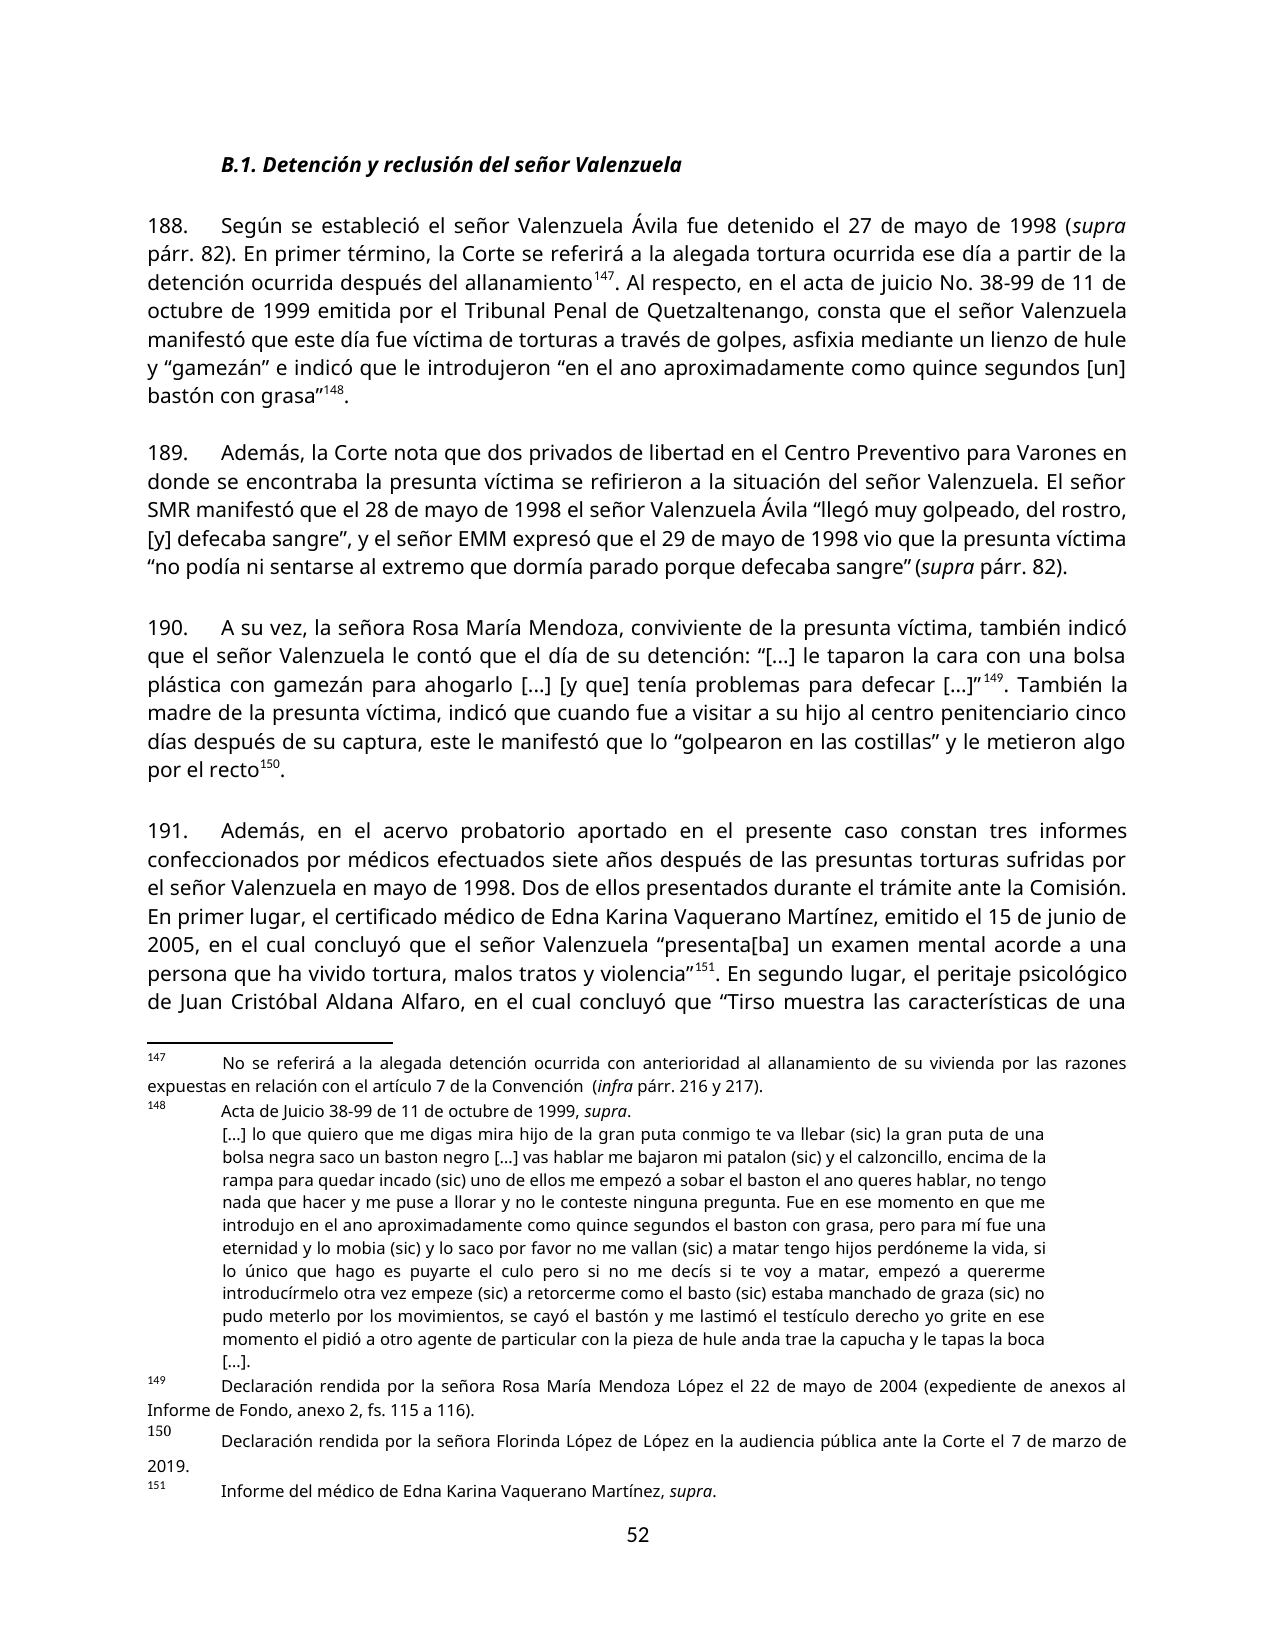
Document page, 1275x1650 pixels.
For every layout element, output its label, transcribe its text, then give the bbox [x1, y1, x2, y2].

list Además, en el acervo probatorio aportado en el presente caso constan tres informes confeccionados por médicos efectuados siete años después de las presuntas torturas sufridas por el señor Valenzuela en mayo de 1998. Dos de ellos presentados durante el trámite ante la Comisión. En primer lugar, el certificado médico de Edna Karina Vaquerano Martínez, emitido el 15 de junio de 2005, en el cual concluyó que el señor Valenzuela “presenta[ba] un examen mental acorde a una persona que ha vivido tortura, malos tratos y violencia”. En segundo lugar, el peritaje psicológico de Juan Cristóbal Aldana Alfaro, en el cual concluyó que “Tirso muestra las características de una persona torturada tanto desde el punto de vista físico y psicológico”, mostrando “cambios metabólicos y trastornos somáticos […] disfunciones sexuales que son comunes en personas torturadas, especialmente que han sufrido tortura sexual o violación”. No obstante, frente a estos informes consta el examen médico emitido el 25 de febrero de 2005 por Carlos Guillermo Quijada Sandoval, coordinador del Servicios Médicos del Sistema Penitenciario, en el cual concluyó lo contrario, ya que estableció que “el estado físico como mental del paciente no presenta ninguna evidencia de agresión o maltrato físico”, e hizo constar ante una pregunta formulada a la presunta víctima, que a la fecha del examen médico el señor Valenzuela manifestó “no haber sufrido agresión ni maltrato alguno”. Además, si bien dicho médico hace una descripción del estado emocional de la presunta víctima, no se desprende que le haya realizado un examen psicológico o psiquiátrico. [147, 816, 1128, 1016]
list Según se estableció el señor Valenzuela Ávila fue detenido el 27 de mayo de 1998 (supra párr. 82). En primer término, la Corte se referirá a la alegada tortura ocurrida ese día a partir de la detención ocurrida después del allanamiento. Al respecto, en el acta de juicio No. 38-99 de 11 de octubre de 1999 emitida por el Tribunal Penal de Quetzaltenango, consta que el señor Valenzuela manifestó que este día fue víctima de torturas a través de golpes, asfixia mediante un lienzo de hule y “gamezán” e indicó que le introdujeron “en el ano aproximadamente como quince segundos [un] bastón con grasa”. [147, 211, 1128, 410]
subtitle B.1. Detención y reclusión del señor Valenzuela [147, 150, 1128, 178]
list Además, la Corte nota que dos privados de libertad en el Centro Preventivo para Varones en donde se encontraba la presunta víctima se refirieron a la situación del señor Valenzuela. El señor SMR manifestó que el 28 de mayo de 1998 el señor Valenzuela Ávila “llegó muy golpeado, del rostro, [y] defecaba sangre”, y el señor EMM expresó que el 29 de mayo de 1998 vio que la presunta víctima “no podía ni sentarse al extremo que dormía parado porque defecaba sangre” (supra párr. 82). [147, 438, 1128, 581]
list A su vez, la señora Rosa María Mendoza, conviviente de la presunta víctima, también indicó que el señor Valenzuela le contó que el día de su detención: “[...] le taparon la cara con una bolsa plástica con gamezán para ahogarlo [...] [y que] tenía problemas para defecar [...]”. También la madre de la presunta víctima, indicó que cuando fue a visitar a su hijo al centro penitenciario cinco días después de su captura, este le manifestó que lo “golpearon en las costillas” y le metieron algo por el recto. [147, 613, 1128, 784]
